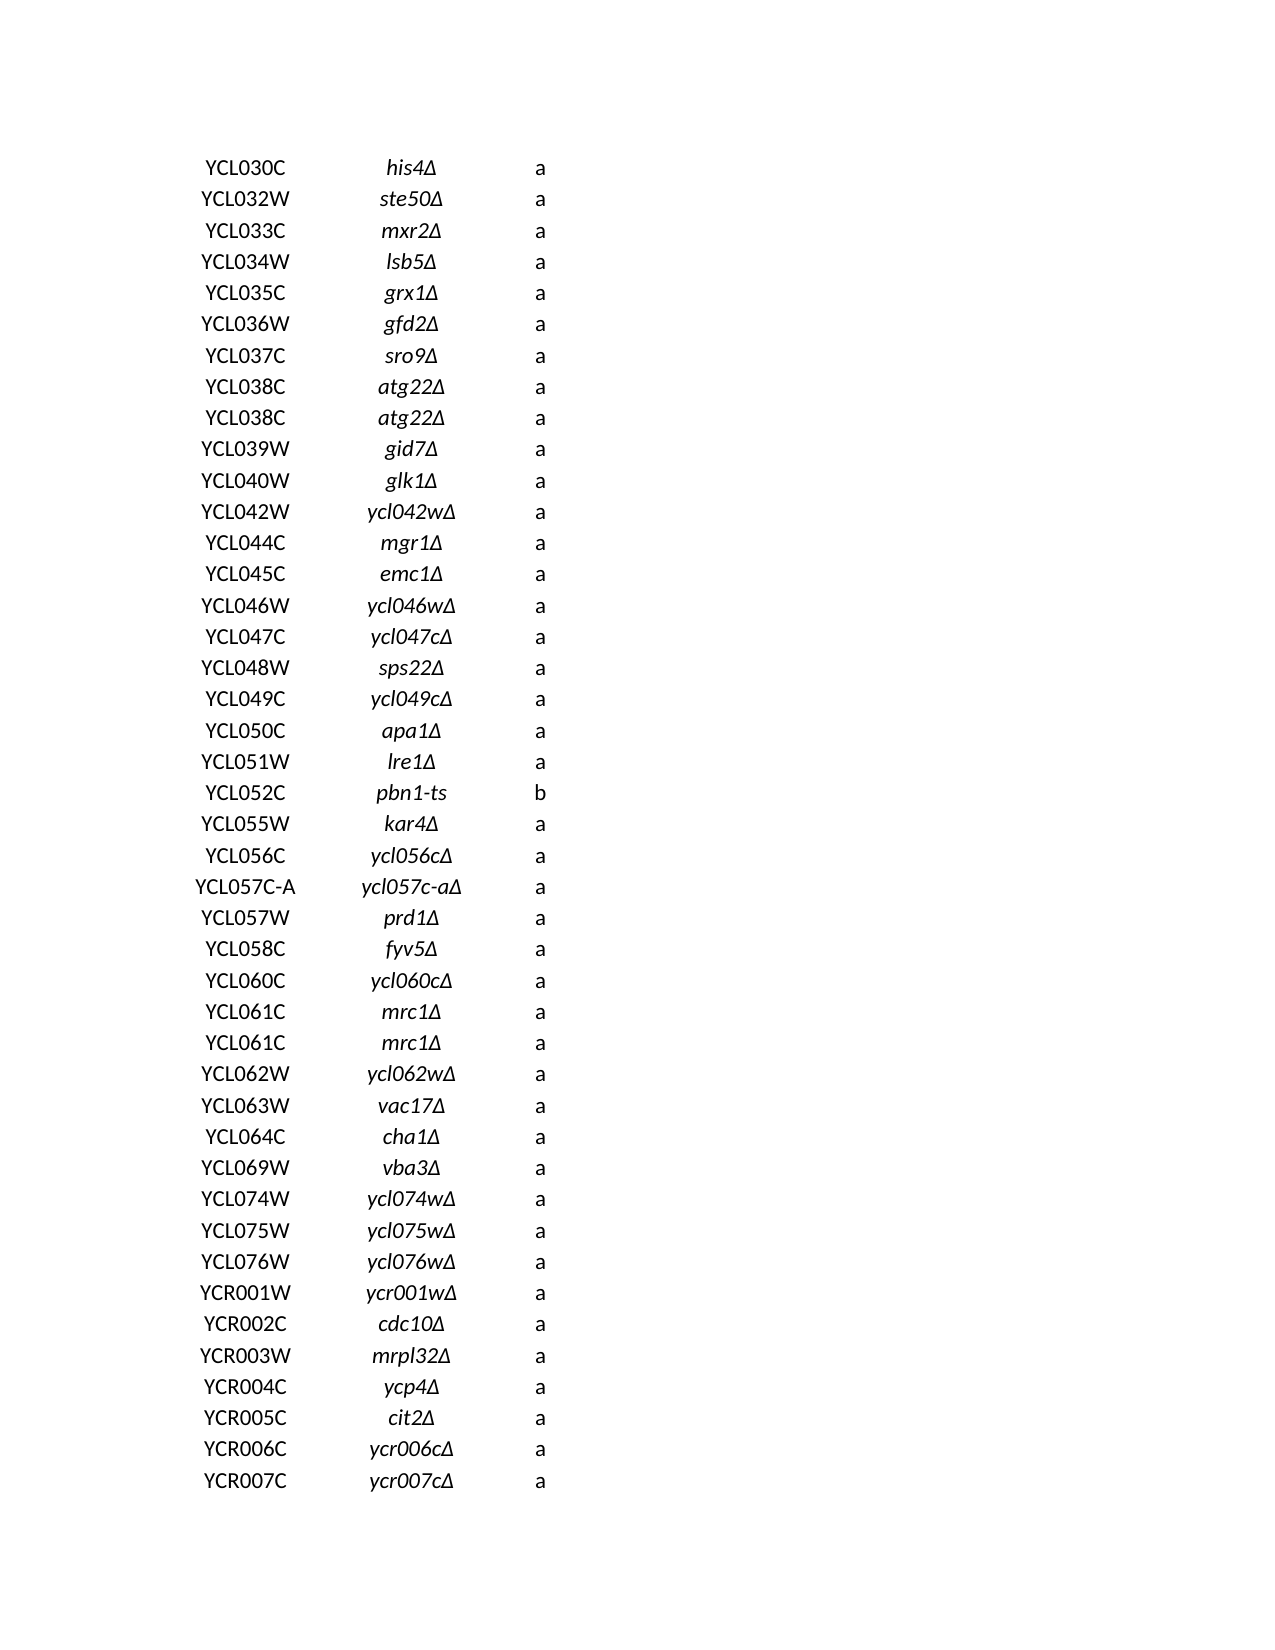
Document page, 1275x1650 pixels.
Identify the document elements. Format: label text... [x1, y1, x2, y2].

table_cell YCL034W [149, 244, 342, 275]
table_cell YCL060C [149, 963, 342, 994]
table_cell lsb5Δ [342, 244, 481, 275]
table_cell a [481, 1213, 599, 1244]
table_cell apa1Δ [342, 713, 481, 744]
table_cell a [481, 431, 599, 462]
table_cell mgr1Δ [342, 525, 481, 556]
table_cell grx1Δ [342, 275, 481, 306]
table_cell YCL037C [149, 338, 342, 369]
table_cell a [481, 869, 599, 900]
table_cell prd1Δ [342, 900, 481, 931]
table_cell a [481, 1025, 599, 1056]
table_cell a [481, 963, 599, 994]
table_cell lre1Δ [342, 744, 481, 775]
table_cell YCL058C [149, 931, 342, 962]
table_cell a [481, 994, 599, 1025]
table_cell YCL045C [149, 556, 342, 587]
table_cell fyv5Δ [342, 931, 481, 962]
table_cell cdc10Δ [342, 1306, 481, 1337]
table_cell YCR003W [149, 1338, 342, 1369]
table_cell a [481, 244, 599, 275]
table_cell YCR006C [149, 1431, 342, 1462]
table_cell a [481, 213, 599, 244]
table_cell a [481, 1088, 599, 1119]
table_cell a [481, 1306, 599, 1337]
table_cell ycl049cΔ [342, 681, 481, 712]
table_cell mrc1Δ [342, 994, 481, 1025]
table_cell YCL038C [149, 400, 342, 431]
table_cell emc1Δ [342, 556, 481, 587]
table_cell YCL032W [149, 181, 342, 212]
table_cell ycl047cΔ [342, 619, 481, 650]
table_cell ycl062wΔ [342, 1056, 481, 1087]
table_cell sro9Δ [342, 338, 481, 369]
table_cell YCL052C [149, 775, 342, 806]
table_cell YCL074W [149, 1181, 342, 1212]
table_cell a [481, 1150, 599, 1181]
table_cell gfd2Δ [342, 306, 481, 337]
table_cell YCL035C [149, 275, 342, 306]
table_cell a [481, 525, 599, 556]
table_cell ycl074wΔ [342, 1181, 481, 1212]
table_cell a [481, 275, 599, 306]
table_cell YCL038C [149, 369, 342, 400]
table_cell his4Δ [342, 150, 481, 181]
table_cell a [481, 1056, 599, 1087]
table_cell YCL064C [149, 1119, 342, 1150]
table_cell a [481, 1431, 599, 1462]
table_cell YCL061C [149, 994, 342, 1025]
table_cell gid7Δ [342, 431, 481, 462]
table_cell a [481, 306, 599, 337]
table_cell YCL042W [149, 494, 342, 525]
table_cell sps22Δ [342, 650, 481, 681]
table_cell a [481, 1463, 599, 1494]
table_cell ycl076wΔ [342, 1244, 481, 1275]
table_cell glk1Δ [342, 463, 481, 494]
table_cell ycl056cΔ [342, 838, 481, 869]
table_cell YCL055W [149, 806, 342, 837]
table_cell YCL047C [149, 619, 342, 650]
table_cell vba3Δ [342, 1150, 481, 1181]
table_cell a [481, 400, 599, 431]
table_cell YCL050C [149, 713, 342, 744]
table_cell YCL056C [149, 838, 342, 869]
table_cell a [481, 1369, 599, 1400]
table_cell ycr001wΔ [342, 1275, 481, 1306]
table_cell a [481, 556, 599, 587]
table_cell a [481, 931, 599, 962]
table_cell a [481, 838, 599, 869]
table_cell YCL075W [149, 1213, 342, 1244]
table_cell pbn1-ts [342, 775, 481, 806]
table_cell cha1Δ [342, 1119, 481, 1150]
table_cell a [481, 619, 599, 650]
table_cell YCL030C [149, 150, 342, 181]
table_cell mxr2Δ [342, 213, 481, 244]
table_cell a [481, 338, 599, 369]
table_cell atg22Δ [342, 369, 481, 400]
table_cell YCL051W [149, 744, 342, 775]
table_cell YCR004C [149, 1369, 342, 1400]
table_cell YCL069W [149, 1150, 342, 1181]
table_cell vac17Δ [342, 1088, 481, 1119]
table_cell YCL061C [149, 1025, 342, 1056]
table_cell a [481, 900, 599, 931]
table_cell a [481, 1275, 599, 1306]
table_cell a [481, 1338, 599, 1369]
table_cell YCL076W [149, 1244, 342, 1275]
table_cell cit2Δ [342, 1400, 481, 1431]
table_cell atg22Δ [342, 400, 481, 431]
table_cell YCL062W [149, 1056, 342, 1087]
table_cell YCL046W [149, 588, 342, 619]
table_cell YCL063W [149, 1088, 342, 1119]
table_cell ycl060cΔ [342, 963, 481, 994]
table_cell a [481, 1244, 599, 1275]
table_cell ycr007cΔ [342, 1463, 481, 1494]
table_cell YCL039W [149, 431, 342, 462]
table_cell a [481, 1400, 599, 1431]
table_cell ycl057c-aΔ [342, 869, 481, 900]
table_cell YCL044C [149, 525, 342, 556]
table_cell a [481, 713, 599, 744]
table_cell a [481, 650, 599, 681]
table_cell YCR005C [149, 1400, 342, 1431]
table_cell YCL036W [149, 306, 342, 337]
table_cell YCL057C-A [149, 869, 342, 900]
table_cell a [481, 463, 599, 494]
table_cell YCR002C [149, 1306, 342, 1337]
table_cell a [481, 369, 599, 400]
table_cell a [481, 681, 599, 712]
table_cell a [481, 744, 599, 775]
table_cell YCL049C [149, 681, 342, 712]
table_cell mrpl32Δ [342, 1338, 481, 1369]
table_cell YCL033C [149, 213, 342, 244]
table_cell a [481, 494, 599, 525]
table_cell mrc1Δ [342, 1025, 481, 1056]
table_cell a [481, 150, 599, 181]
table_cell ycl075wΔ [342, 1213, 481, 1244]
table_cell YCL057W [149, 900, 342, 931]
table_cell ycr006cΔ [342, 1431, 481, 1462]
table_cell YCR001W [149, 1275, 342, 1306]
table_cell a [481, 588, 599, 619]
table_cell YCL040W [149, 463, 342, 494]
table_cell a [481, 181, 599, 212]
table_cell a [481, 806, 599, 837]
table_cell b [481, 775, 599, 806]
table_cell ste50Δ [342, 181, 481, 212]
table_cell kar4Δ [342, 806, 481, 837]
table_cell a [481, 1119, 599, 1150]
table_cell ycl046wΔ [342, 588, 481, 619]
table_cell ycl042wΔ [342, 494, 481, 525]
table_cell YCR007C [149, 1463, 342, 1494]
table_cell a [481, 1181, 599, 1212]
table_cell ycp4Δ [342, 1369, 481, 1400]
table_cell YCL048W [149, 650, 342, 681]
